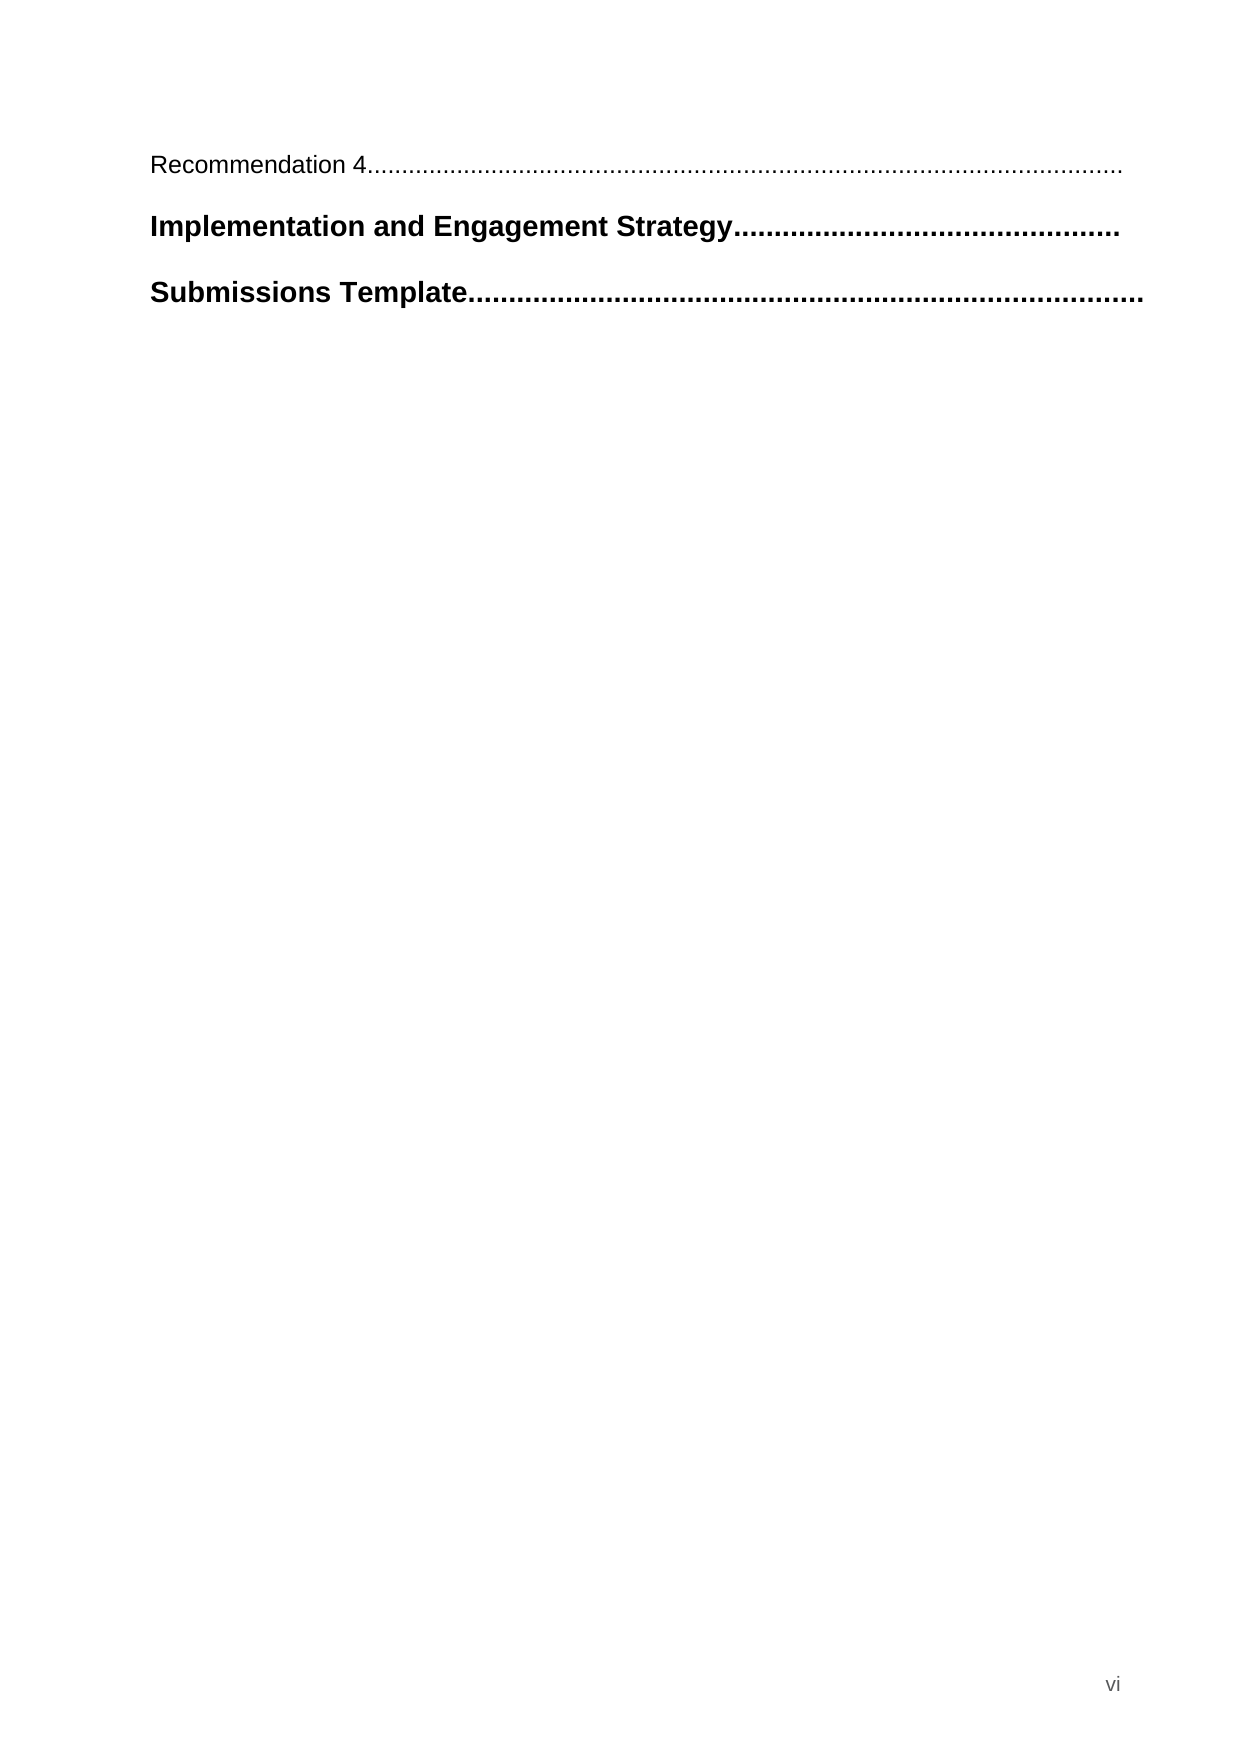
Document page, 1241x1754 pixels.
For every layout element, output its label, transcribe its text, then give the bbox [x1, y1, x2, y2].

text Implementation and Engagement Strategy 46 [150, 209, 1090, 243]
text Submissions Template i [150, 275, 1090, 308]
text Recommendation 4 43 [150, 150, 1090, 179]
